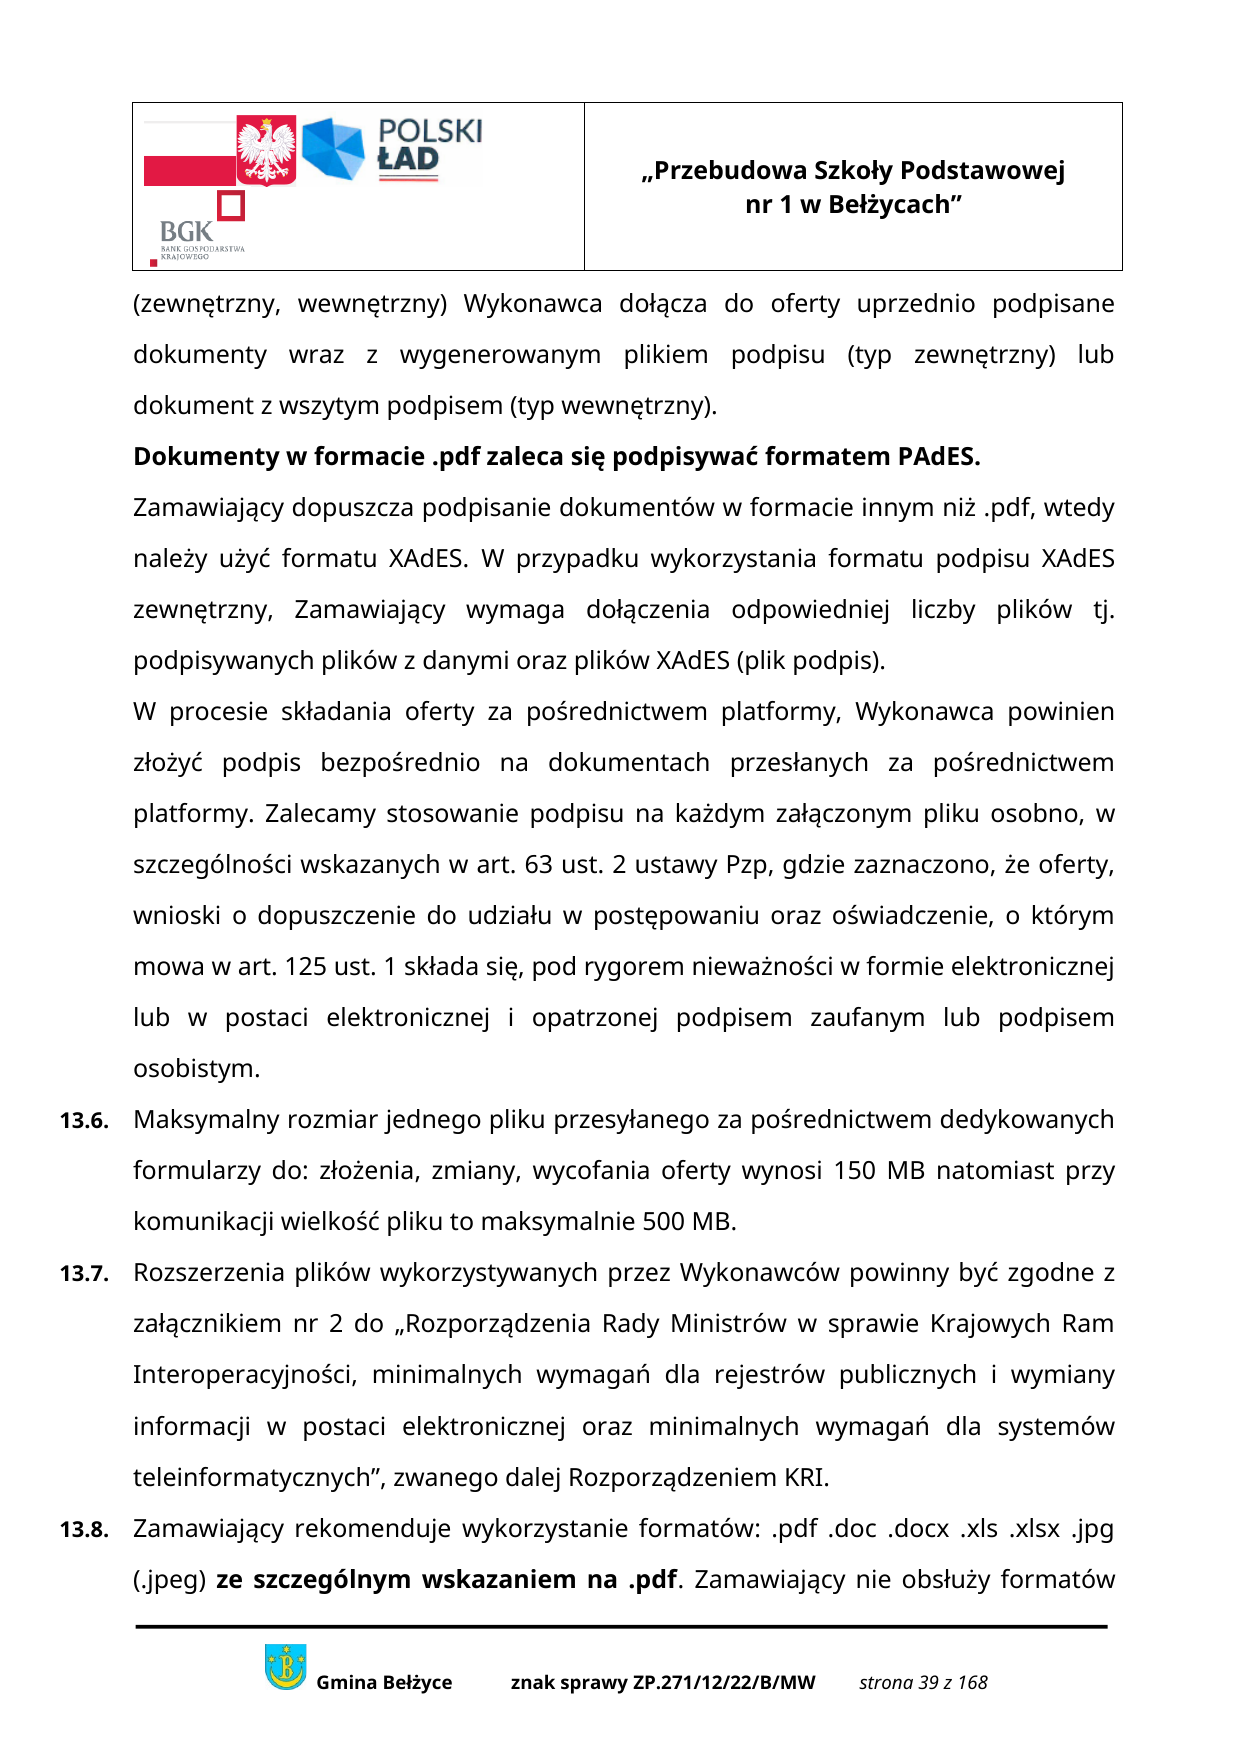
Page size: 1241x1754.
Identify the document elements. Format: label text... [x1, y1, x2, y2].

picture [265, 1644, 307, 1690]
picture [297, 1655, 307, 1664]
text Zamawiający dopuszcza podpisanie dokumentów w formacie innym niż .pdf, wtedy należy użyć formatu XAdES. W przypadku wykorzystania formatu podpisu XAdES zewnętrzny, Zamawiający wymaga dołączenia odpowiedniej liczby plików tj. podpisywanych plików z danymi oraz plików XAdES (plik podpis). [133, 489, 1116, 677]
list Maksymalny rozmiar jednego pliku przesyłanego za pośrednictwem dedykowanych formularzy do: złożenia, zmiany, wycofania oferty wynosi 150 MB natomiast przy komunikacji wielkość pliku to maksymalnie 500 MB. [59, 1102, 1116, 1238]
picture [144, 108, 484, 270]
text Dokumenty w formacie .pdf zaleca się podpisywać formatem PAdES. [133, 438, 1116, 472]
text W procesie składania oferty za pośrednictwem platformy, Wykonawca powinien złożyć podpis bezpośrednio na dokumentach przesłanych za pośrednictwem platformy. Zalecamy stosowanie podpisu na każdym załączonym pliku osobno, w szczególności wskazanych w art. 63 ust. 2 ustawy Pzp, gdzie zaznaczono, że oferty, wnioski o dopuszczenie do udziału w postępowaniu oraz oświadczenie, o którym mowa w art. 125 ust. 1 składa się, pod rygorem nieważności w formie elektronicznej lub w postaci elektronicznej i opatrzonej podpisem zaufanym lub podpisem osobistym. [133, 693, 1116, 1085]
list Rozszerzenia plików wykorzystywanych przez Wykonawców powinny być zgodne z załącznikiem nr 2 do „Rozporządzenia Rady Ministrów w sprawie Krajowych Ram Interoperacyjności, minimalnych wymagań dla rejestrów publicznych i wymiany informacji w postaci elektronicznej oraz minimalnych wymagań dla systemów teleinformatycznych”, zwanego dalej Rozporządzeniem KRI. [59, 1255, 1116, 1493]
